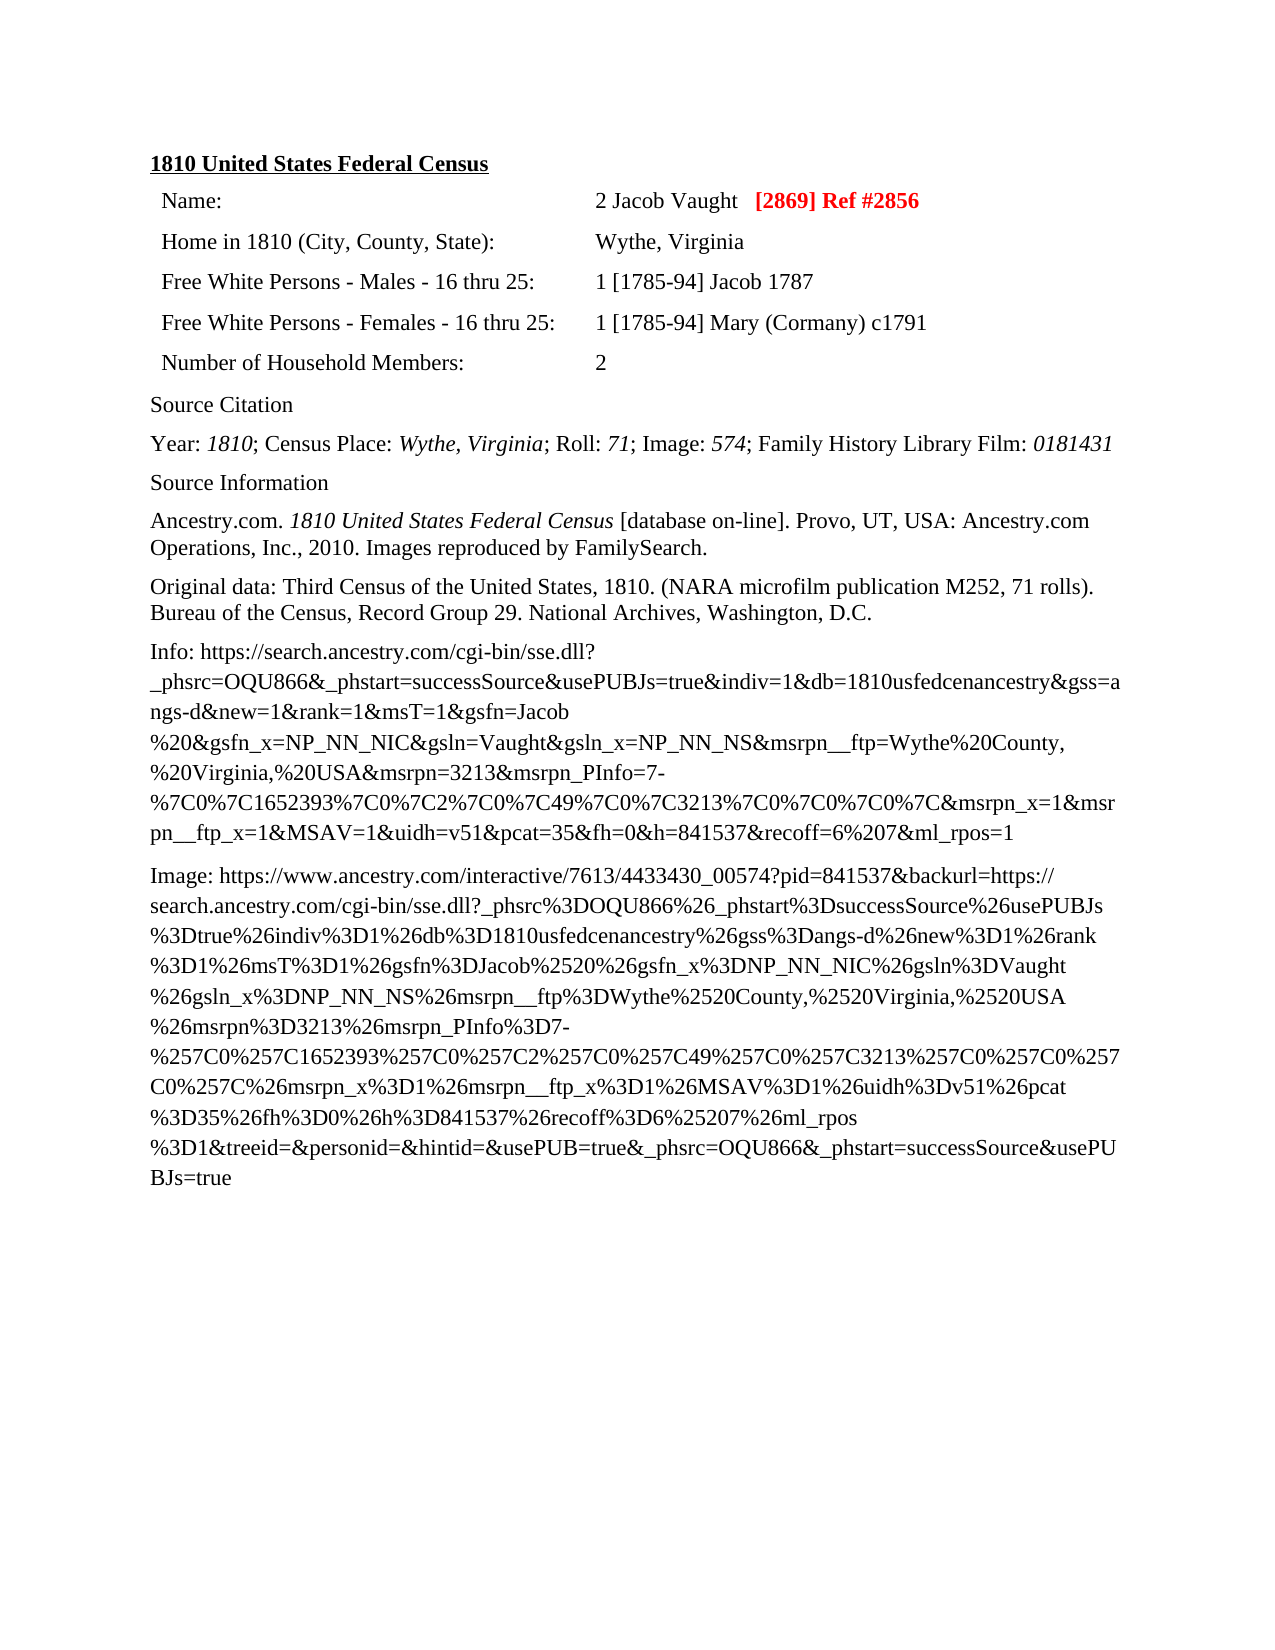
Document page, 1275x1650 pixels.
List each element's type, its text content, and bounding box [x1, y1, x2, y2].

text Ancestry.com. 1810 United States Federal Census [database on-line]. Provo, UT, USA: Ancestry.com Operations, Inc., 2010. Images reproduced by FamilySearch. [150, 507, 1125, 560]
table_cell 1 [1785-94] Mary (Cormany) c1791 [583, 298, 1145, 338]
table_header 2 Jacob Vaught [2869] Ref #2856 [583, 176, 1145, 217]
table_header Name: [149, 176, 583, 217]
text Image: https://www.ancestry.com/interactive/7613/4433430_00574?pid=841537&backurl=https://search.ancestry.com/cgi-bin/sse.dll?_phsrc%3DOQU866%26_phstart%3DsuccessSource%26usePUBJs%3Dtrue%26indiv%3D1%26db%3D1810usfedcenancestry%26gss%3Dangs-d%26new%3D1%26rank%3D1%26msT%3D1%26gsfn%3DJacob%2520%26gsfn_x%3DNP_NN_NIC%26gsln%3DVaught%26gsln_x%3DNP_NN_NS%26msrpn__ftp%3DWythe%2520County,%2520Virginia,%2520USA%26msrpn%3D3213%26msrpn_PInfo%3D7-%257C0%257C1652393%257C0%257C2%257C0%257C49%257C0%257C3213%257C0%257C0%257C0%257C%26msrpn_x%3D1%26msrpn__ftp_x%3D1%26MSAV%3D1%26uidh%3Dv51%26pcat%3D35%26fh%3D0%26h%3D841537%26recoff%3D6%25207%26ml_rpos%3D1&treeid=&personid=&hintid=&usePUB=true&_phsrc=OQU866&_phstart=successSource&usePUBJs=true [150, 862, 1125, 1190]
text Year: 1810; Census Place: Wythe, Virginia; Roll: 71; Image: 574; Family History Library Film: 0181431 [150, 430, 1125, 456]
text Info: https://search.ancestry.com/cgi-bin/sse.dll?_phsrc=OQU866&_phstart=successSource&usePUBJs=true&indiv=1&db=1810usfedcenancestry&gss=angs-d&new=1&rank=1&msT=1&gsfn=Jacob%20&gsfn_x=NP_NN_NIC&gsln=Vaught&gsln_x=NP_NN_NS&msrpn__ftp=Wythe%20County,%20Virginia,%20USA&msrpn=3213&msrpn_PInfo=7-%7C0%7C1652393%7C0%7C2%7C0%7C49%7C0%7C3213%7C0%7C0%7C0%7C&msrpn_x=1&msrpn__ftp_x=1&MSAV=1&uidh=v51&pcat=35&fh=0&h=841537&recoff=6%207&ml_rpos=1 [150, 638, 1125, 846]
text Source Citation [150, 391, 1125, 417]
table_cell Number of Household Members: [149, 338, 583, 378]
table_cell Free White Persons - Females - 16 thru 25: [149, 298, 583, 338]
table_cell 2 [583, 338, 1145, 378]
text Source Information [150, 469, 1125, 495]
table_cell 1 [1785-94] Jacob 1787 [583, 257, 1145, 298]
text 1810 United States Federal Census [150, 150, 1125, 176]
table_cell Free White Persons - Males - 16 thru 25: [149, 257, 583, 298]
text Original data: Third Census of the United States, 1810. (NARA microfilm publication M252, 71 rolls). Bureau of the Census, Record Group 29. National Archives, Washington, D.C. [150, 573, 1125, 625]
table_cell Home in 1810 (City, County, State): [149, 217, 583, 257]
table_cell Wythe, Virginia [583, 217, 1145, 257]
